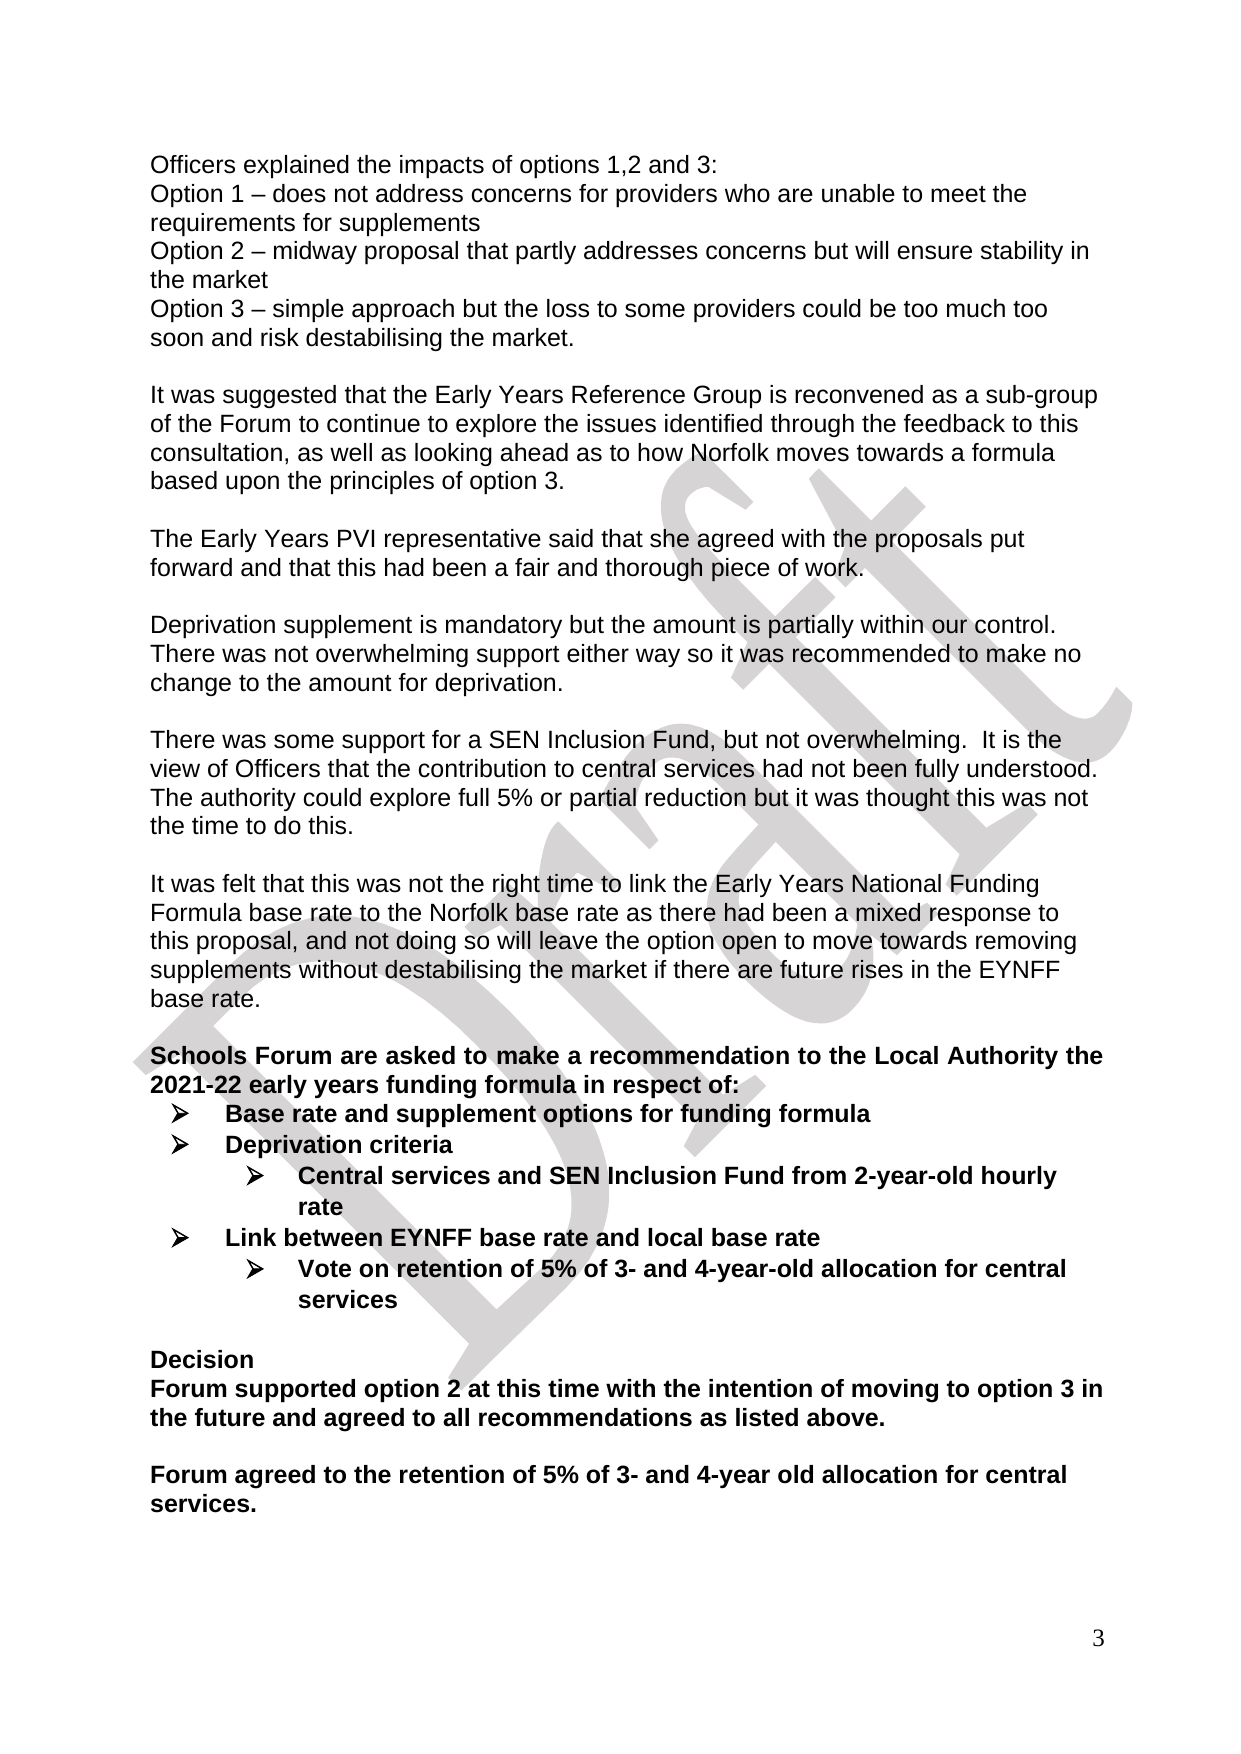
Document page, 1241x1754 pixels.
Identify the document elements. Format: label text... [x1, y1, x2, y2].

text Option 2 – midway proposal that partly addresses concerns but will ensure stability in the market [150, 236, 1104, 294]
text It was felt that this was not the right time to link the Early Years National Funding Formula base rate to the Norfolk base rate as there had been a mixed response to this proposal, and not doing so will leave the option open to move towards removing supplements without destabilising the market if there are future rises in the EYNFF base rate. [150, 869, 1104, 1012]
text Deprivation supplement is mandatory but the amount is partially within our control. There was not overwhelming support either way so it was recommended to make no change to the amount for deprivation. [150, 610, 1104, 696]
text Option 1 – does not address concerns for providers who are unable to meet the requirements for supplements [150, 179, 1104, 236]
text Forum agreed to the retention of 5% of 3- and 4-year old allocation for central services. [150, 1460, 1104, 1518]
text Decision [150, 1345, 1104, 1374]
text Forum supported option 2 at this time with the intention of moving to option 3 in the future and agreed to all recommendations as listed above. [150, 1374, 1104, 1432]
text It was suggested that the Early Years Reference Group is reconvened as a sub-group of the Forum to continue to explore the issues identified through the feedback to this consultation, as well as looking ahead as to how Norfolk moves towards a formula based upon the principles of option 3. [150, 380, 1104, 495]
text Officers explained the impacts of options 1,2 and 3: [150, 150, 1104, 179]
text Schools Forum are asked to make a recommendation to the Local Authority the 2021-22 early years funding formula in respect of: [150, 1041, 1104, 1099]
text The Early Years PVI representative said that she agreed with the proposals put forward and that this had been a fair and thorough piece of work. [150, 524, 1104, 581]
list Central services and SEN Inclusion Fund from 2-year-old hourly rate [245, 1161, 1104, 1221]
text Option 3 – simple approach but the loss to some providers could be too much too soon and risk destabilising the market. [150, 294, 1104, 351]
list Vote on retention of 5% of 3- and 4-year-old allocation for central services [245, 1254, 1104, 1314]
list Link between EYNFF base rate and local base rate [150, 1223, 1104, 1252]
text There was some support for a SEN Inclusion Fund, but not overwhelming. It is the view of Officers that the contribution to central services had not been fully understood. The authority could explore full 5% or partial reduction but it was thought this was not the time to do this. [150, 725, 1104, 840]
list Base rate and supplement options for funding formula [150, 1099, 1104, 1128]
list Deprivation criteria [150, 1130, 1104, 1159]
